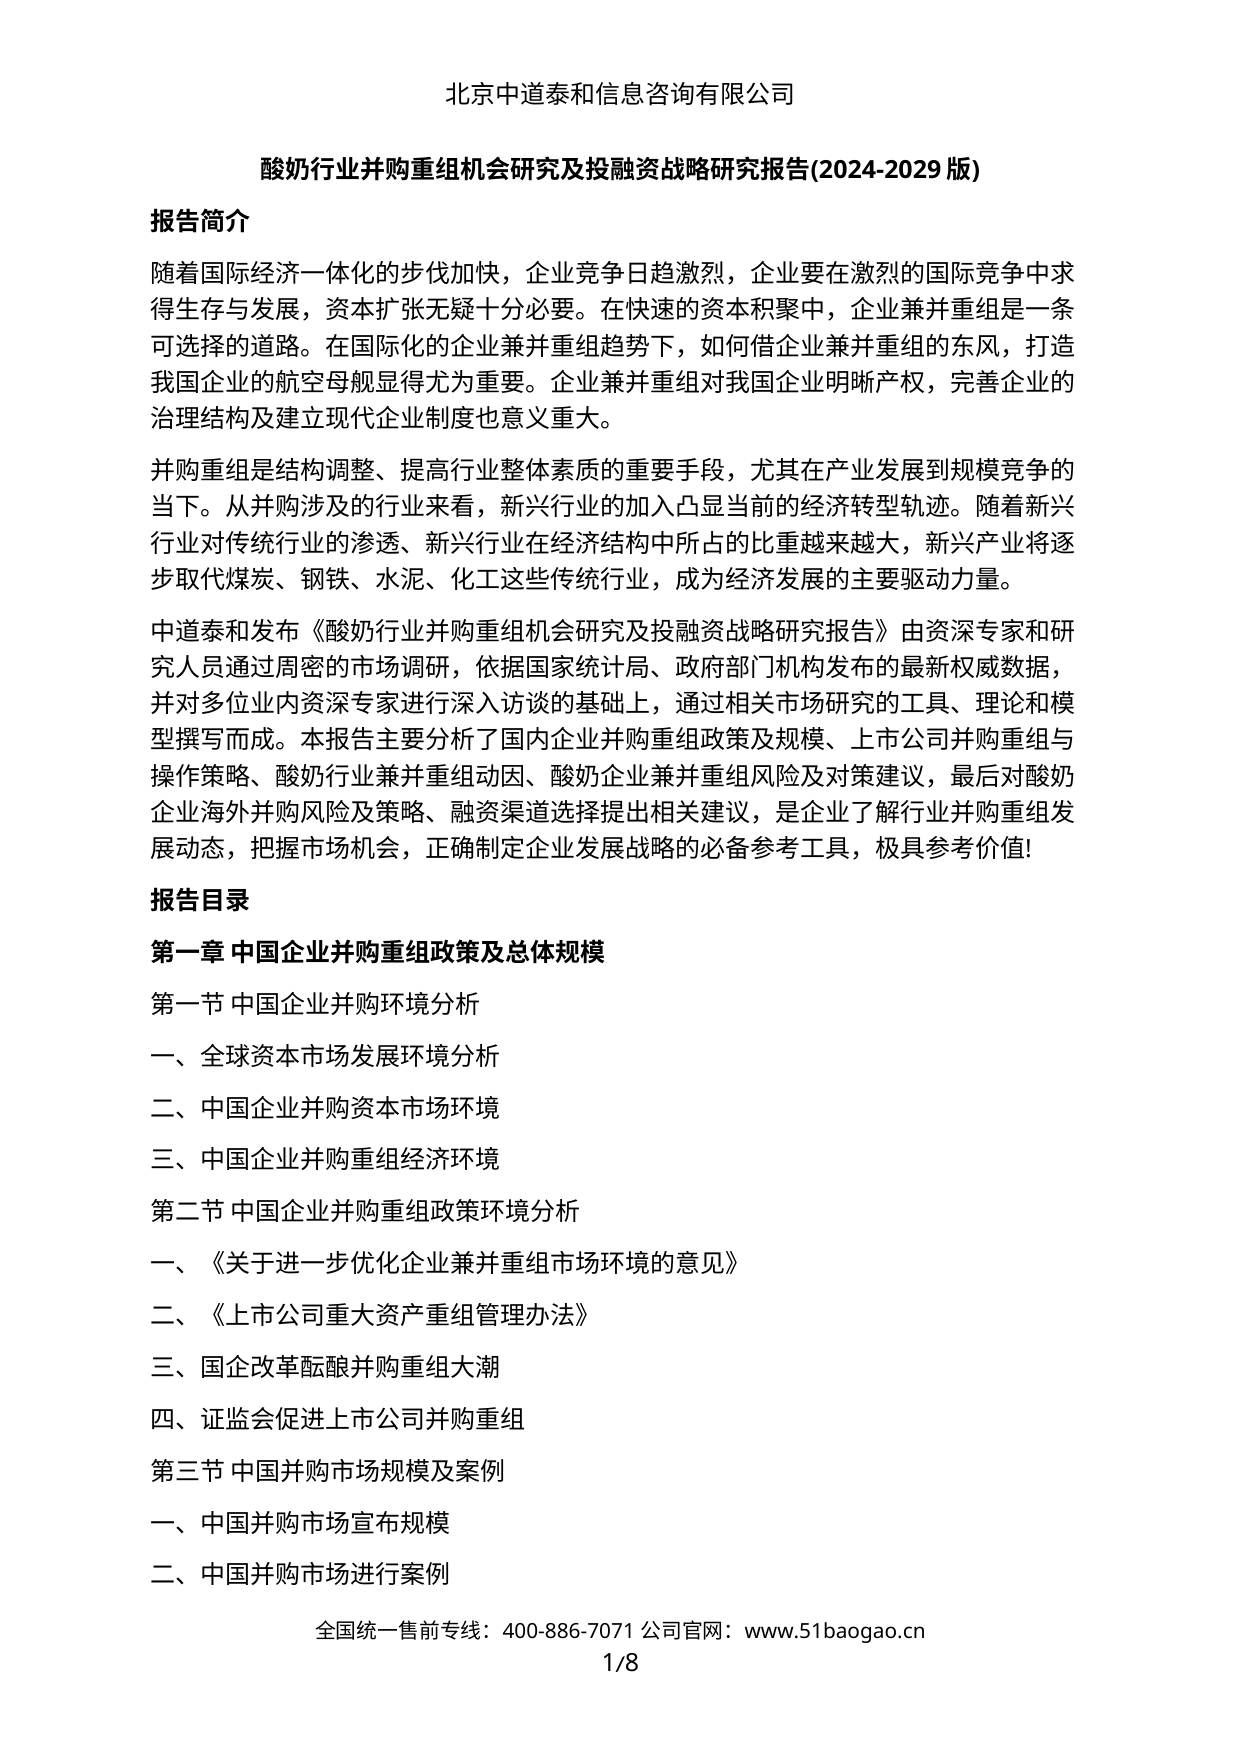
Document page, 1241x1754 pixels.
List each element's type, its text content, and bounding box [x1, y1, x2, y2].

text 一、全球资本市场发展环境分析 [150, 1036, 1090, 1072]
text 报告简介 [150, 202, 1090, 238]
text 一、《关于进一步优化企业兼并重组市场环境的意见》 [150, 1244, 1090, 1280]
text 第二节 中国企业并购重组政策环境分析 [150, 1192, 1090, 1228]
text 中道泰和发布《酸奶行业并购重组机会研究及投融资战略研究报告》由资深专家和研究人员通过周密的市场调研，依据国家统计局、政府部门机构发布的最新权威数据，并对多位业内资深专家进行深入访谈的基础上，通过相关市场研究的工具、理论和模型撰写而成。本报告主要分析了国内企业并购重组政策及规模、上市公司并购重组与操作策略、酸奶行业兼并重组动因、酸奶企业兼并重组风险及对策建议，最后对酸奶企业海外并购风险及策略、融资渠道选择提出相关建议，是企业了解行业并购重组发展动态，把握市场机会，正确制定企业发展战略的必备参考工具，极具参考价值! [150, 611, 1090, 865]
text 随着国际经济一体化的步伐加快，企业竞争日趋激烈，企业要在激烈的国际竞争中求得生存与发展，资本扩张无疑十分必要。在快速的资本积聚中，企业兼并重组是一条可选择的道路。在国际化的企业兼并重组趋势下，如何借企业兼并重组的东风，打造我国企业的航空母舰显得尤为重要。企业兼并重组对我国企业明晰产权，完善企业的治理结构及建立现代企业制度也意义重大。 [150, 254, 1090, 435]
text 三、国企改革酝酿并购重组大潮 [150, 1347, 1090, 1384]
text 第一章 中国企业并购重组政策及总体规模 [150, 932, 1090, 969]
text 二、中国并购市场进行案例 [150, 1555, 1090, 1591]
text 并购重组是结构调整、提高行业整体素质的重要手段，尤其在产业发展到规模竞争的当下。从并购涉及的行业来看，新兴行业的加入凸显当前的经济转型轨迹。随着新兴行业对传统行业的渗透、新兴行业在经济结构中所占的比重越来越大，新兴产业将逐步取代煤炭、钢铁、水泥、化工这些传统行业，成为经济发展的主要驱动力量。 [150, 451, 1090, 596]
text 二、中国企业并购资本市场环境 [150, 1088, 1090, 1124]
text 报告目录 [150, 881, 1090, 917]
text 二、《上市公司重大资产重组管理办法》 [150, 1296, 1090, 1332]
text 酸奶行业并购重组机会研究及投融资战略研究报告(2024-2029版) [150, 150, 1090, 186]
text 三、中国企业并购重组经济环境 [150, 1140, 1090, 1176]
text 第一节 中国企业并购环境分析 [150, 984, 1090, 1021]
text 第三节 中国并购市场规模及案例 [150, 1451, 1090, 1487]
text 一、中国并购市场宣布规模 [150, 1503, 1090, 1539]
text 四、证监会促进上市公司并购重组 [150, 1399, 1090, 1436]
